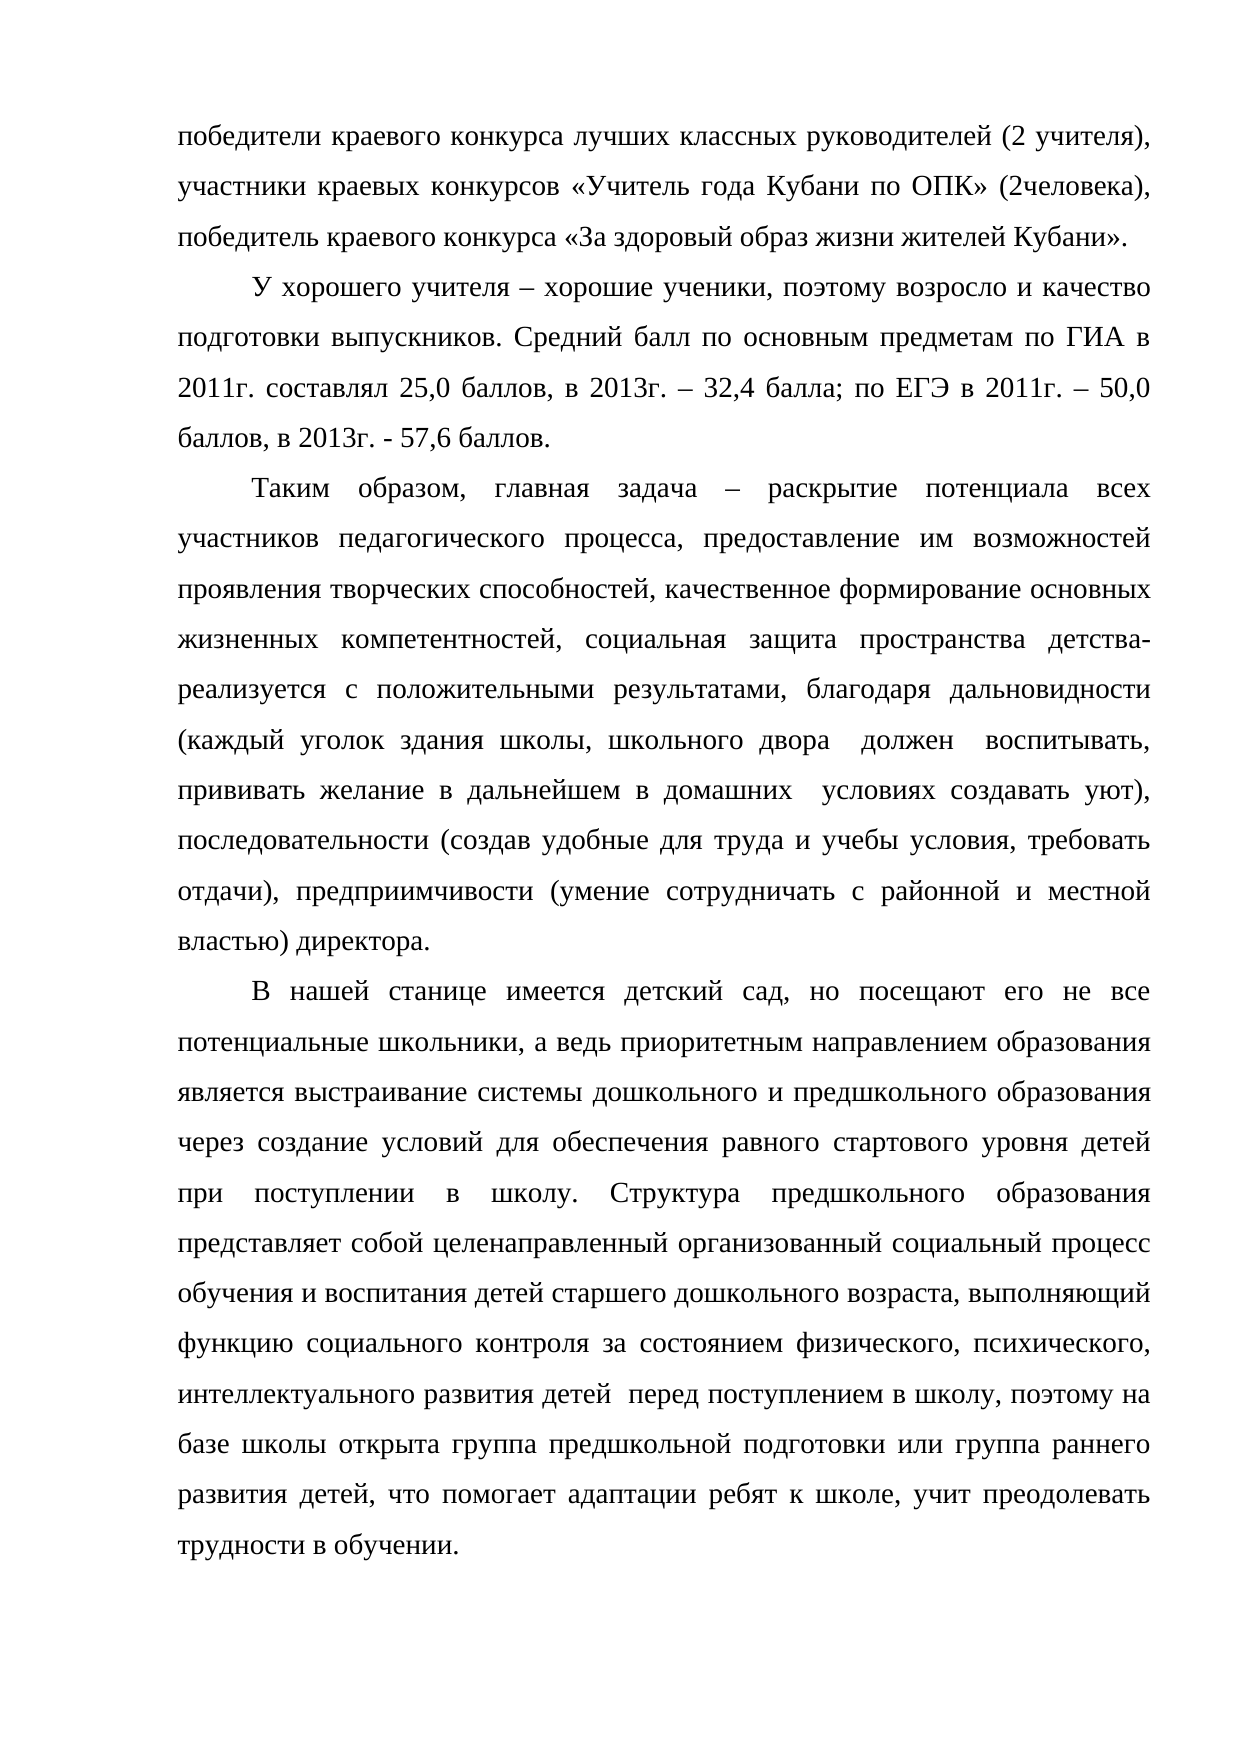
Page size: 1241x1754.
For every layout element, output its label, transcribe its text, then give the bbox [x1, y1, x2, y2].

text Таким образом, главная задача – раскрытие потенциала всех участников педагогического процесса, предоставление им возможностей проявления творческих способностей, качественное формирование основных жизненных компетентностей, социальная защита пространства детства-реализуется с положительными результатами, благодаря дальновидности (каждый уголок здания школы, школьного двора должен воспитывать, прививать желание в дальнейшем в домашних условиях создавать уют), последовательности (создав удобные для труда и учебы условия, требовать отдачи), предприимчивости (умение сотрудничать с районной и местной властью) директора. [177, 470, 1152, 957]
text У хорошего учителя – хорошие ученики, поэтому возросло и качество подготовки выпускников. Средний балл по основным предметам по ГИА в 2011г. составлял 25,0 баллов, в 2013г. – 32,4 балла; по ЕГЭ в 2011г. – 50,0 баллов, в 2013г. - 57,6 баллов. [177, 269, 1152, 453]
text В нашей станице имеется детский сад, но посещают его не все потенциальные школьники, а ведь приоритетным направлением образования является выстраивание системы дошкольного и предшкольного образования через создание условий для обеспечения равного стартового уровня детей при поступлении в школу. Структура предшкольного образования представляет собой целенаправленный организованный социальный процесс обучения и воспитания детей старшего дошкольного возраста, выполняющий функцию социального контроля за состоянием физического, психического, интеллектуального развития детей перед поступлением в школу, поэтому на базе школы открыта группа предшкольной подготовки или группа раннего развития детей, что помогает адаптации ребят к школе, учит преодолевать трудности в обучении. [177, 973, 1152, 1560]
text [177, 118, 1152, 252]
